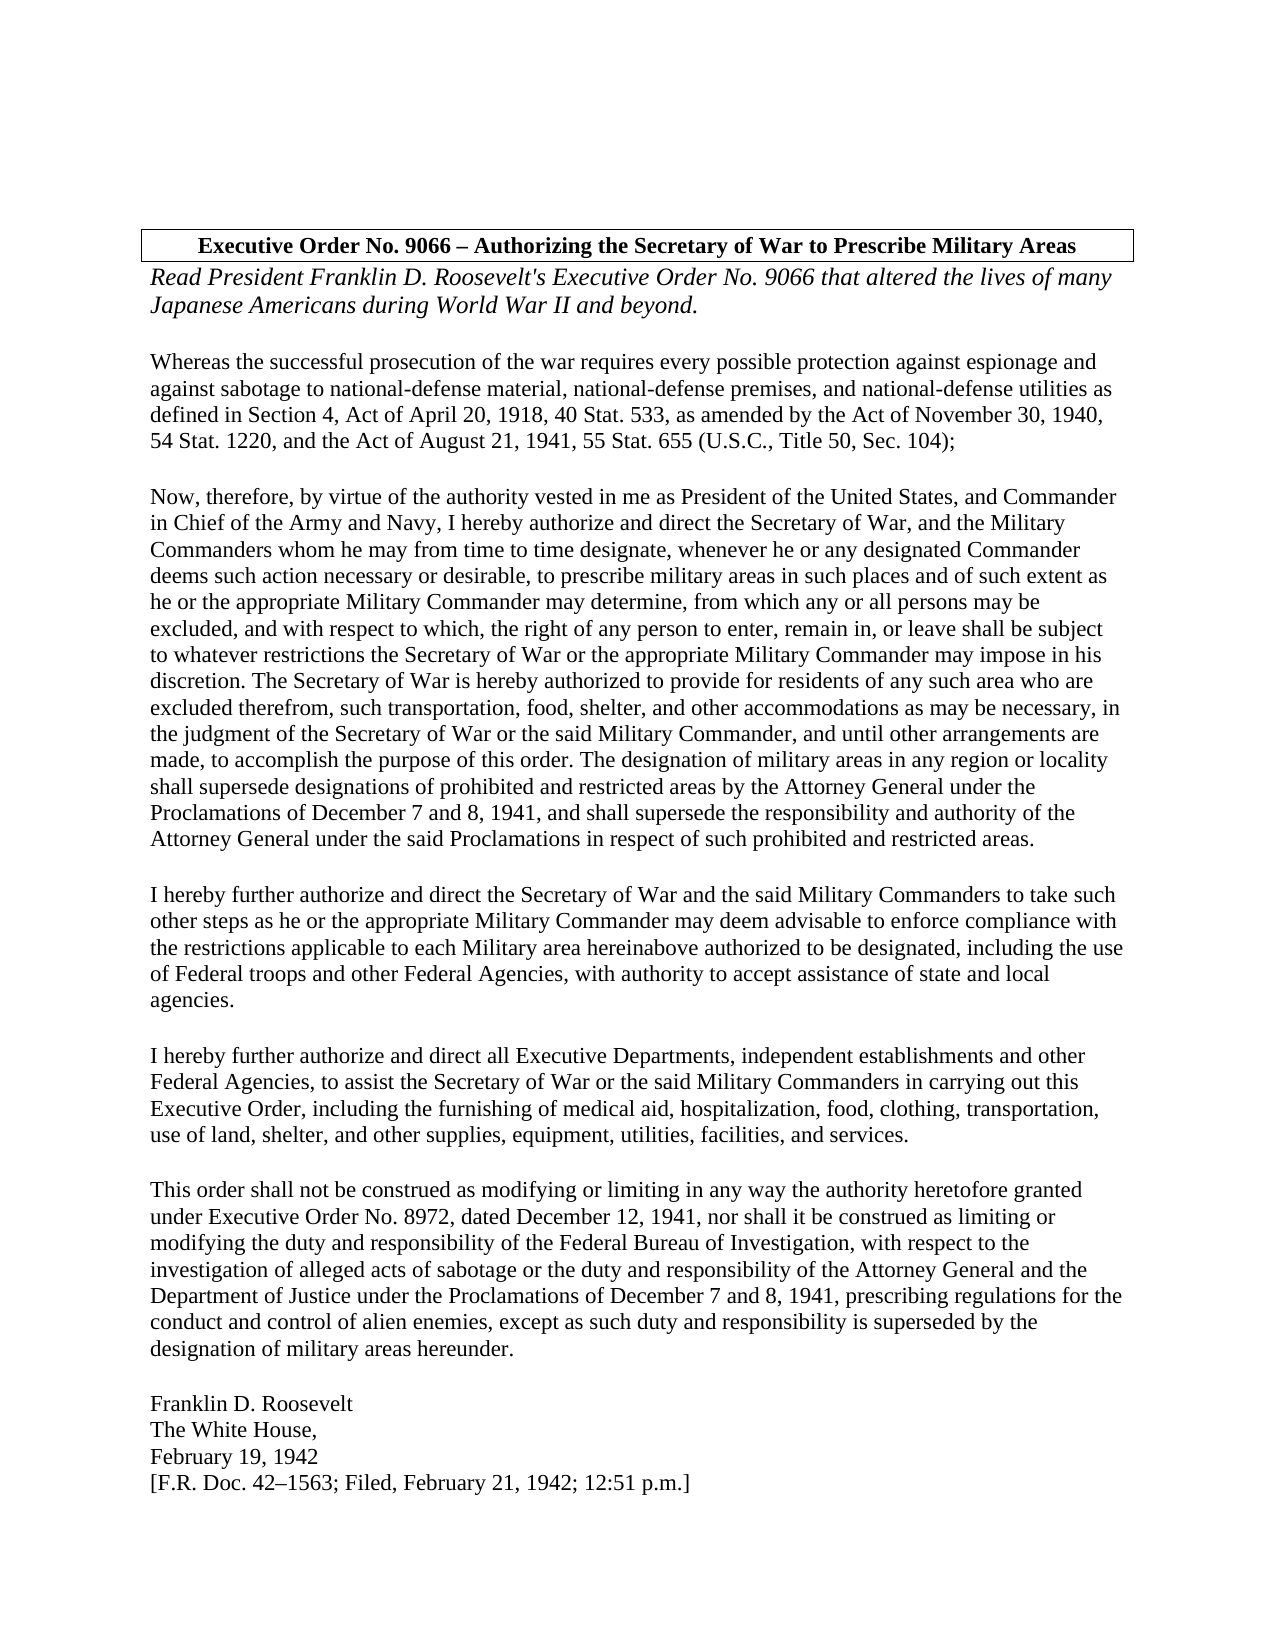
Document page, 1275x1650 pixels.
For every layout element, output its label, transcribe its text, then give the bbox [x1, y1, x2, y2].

text Read President Franklin D. Roosevelt's Executive Order No. 9066 that altered the lives of many Japanese Americans during World War II and beyond. [150, 262, 1125, 319]
text Franklin D. Roosevelt [150, 1390, 1125, 1417]
text This order shall not be construed as modifying or limiting in any way the authority heretofore granted under Executive Order No. 8972, dated December 12, 1941, nor shall it be construed as limiting or modifying the duty and responsibility of the Federal Bureau of Investigation, with respect to the investigation of alleged acts of sabotage or the duty and responsibility of the Attorney General and the Department of Justice under the Proclamations of December 7 and 8, 1941, prescribing regulations for the conduct and control of alien enemies, except as such duty and responsibility is superseded by the designation of military areas hereunder. [150, 1177, 1125, 1361]
text The White House, [150, 1417, 1125, 1443]
text Executive Order No. 9066 – Authorizing the Secretary of War to Prescribe Military Areas [142, 230, 1133, 261]
text Whereas the successful prosecution of the war requires every possible protection against espionage and against sabotage to national-defense material, national-defense premises, and national-defense utilities as defined in Section 4, Act of April 20, 1918, 40 Stat. 533, as amended by the Act of November 30, 1940, 54 Stat. 1220, and the Act of August 21, 1941, 55 Stat. 655 (U.S.C., Title 50, Sec. 104); [150, 348, 1125, 454]
text Now, therefore, by virtue of the authority vested in me as President of the United States, and Commander in Chief of the Army and Navy, I hereby authorize and direct the Secretary of War, and the Military Commanders whom he may from time to time designate, whenever he or any designated Commander deems such action necessary or desirable, to prescribe military areas in such places and of such extent as he or the appropriate Military Commander may determine, from which any or all persons may be excluded, and with respect to which, the right of any person to enter, remain in, or leave shall be subject to whatever restrictions the Secretary of War or the appropriate Military Commander may impose in his discretion. The Secretary of War is hereby authorized to provide for residents of any such area who are excluded therefrom, such transportation, food, shelter, and other accommodations as may be necessary, in the judgment of the Secretary of War or the said Military Commander, and until other arrangements are made, to accomplish the purpose of this order. The designation of military areas in any region or locality shall supersede designations of prohibited and restricted areas by the Attorney General under the Proclamations of December 7 and 8, 1941, and shall supersede the responsibility and authority of the Attorney General under the said Proclamations in respect of such prohibited and restricted areas. [150, 483, 1125, 852]
text I hereby further authorize and direct all Executive Departments, independent establishments and other Federal Agencies, to assist the Secretary of War or the said Military Commanders in carrying out this Executive Order, including the furnishing of medical aid, hospitalization, food, clothing, transportation, use of land, shelter, and other supplies, equipment, utilities, facilities, and services. [150, 1042, 1125, 1147]
text I hereby further authorize and direct the Secretary of War and the said Military Commanders to take such other steps as he or the appropriate Military Commander may deem advisable to enforce compliance with the restrictions applicable to each Military area hereinabove authorized to be designated, including the use of Federal troops and other Federal Agencies, with authority to accept assistance of state and local agencies. [150, 881, 1125, 1013]
text [F.R. Doc. 42–1563; Filed, February 21, 1942; 12:51 p.m.] [150, 1469, 1125, 1496]
text February 19, 1942 [150, 1443, 1125, 1469]
